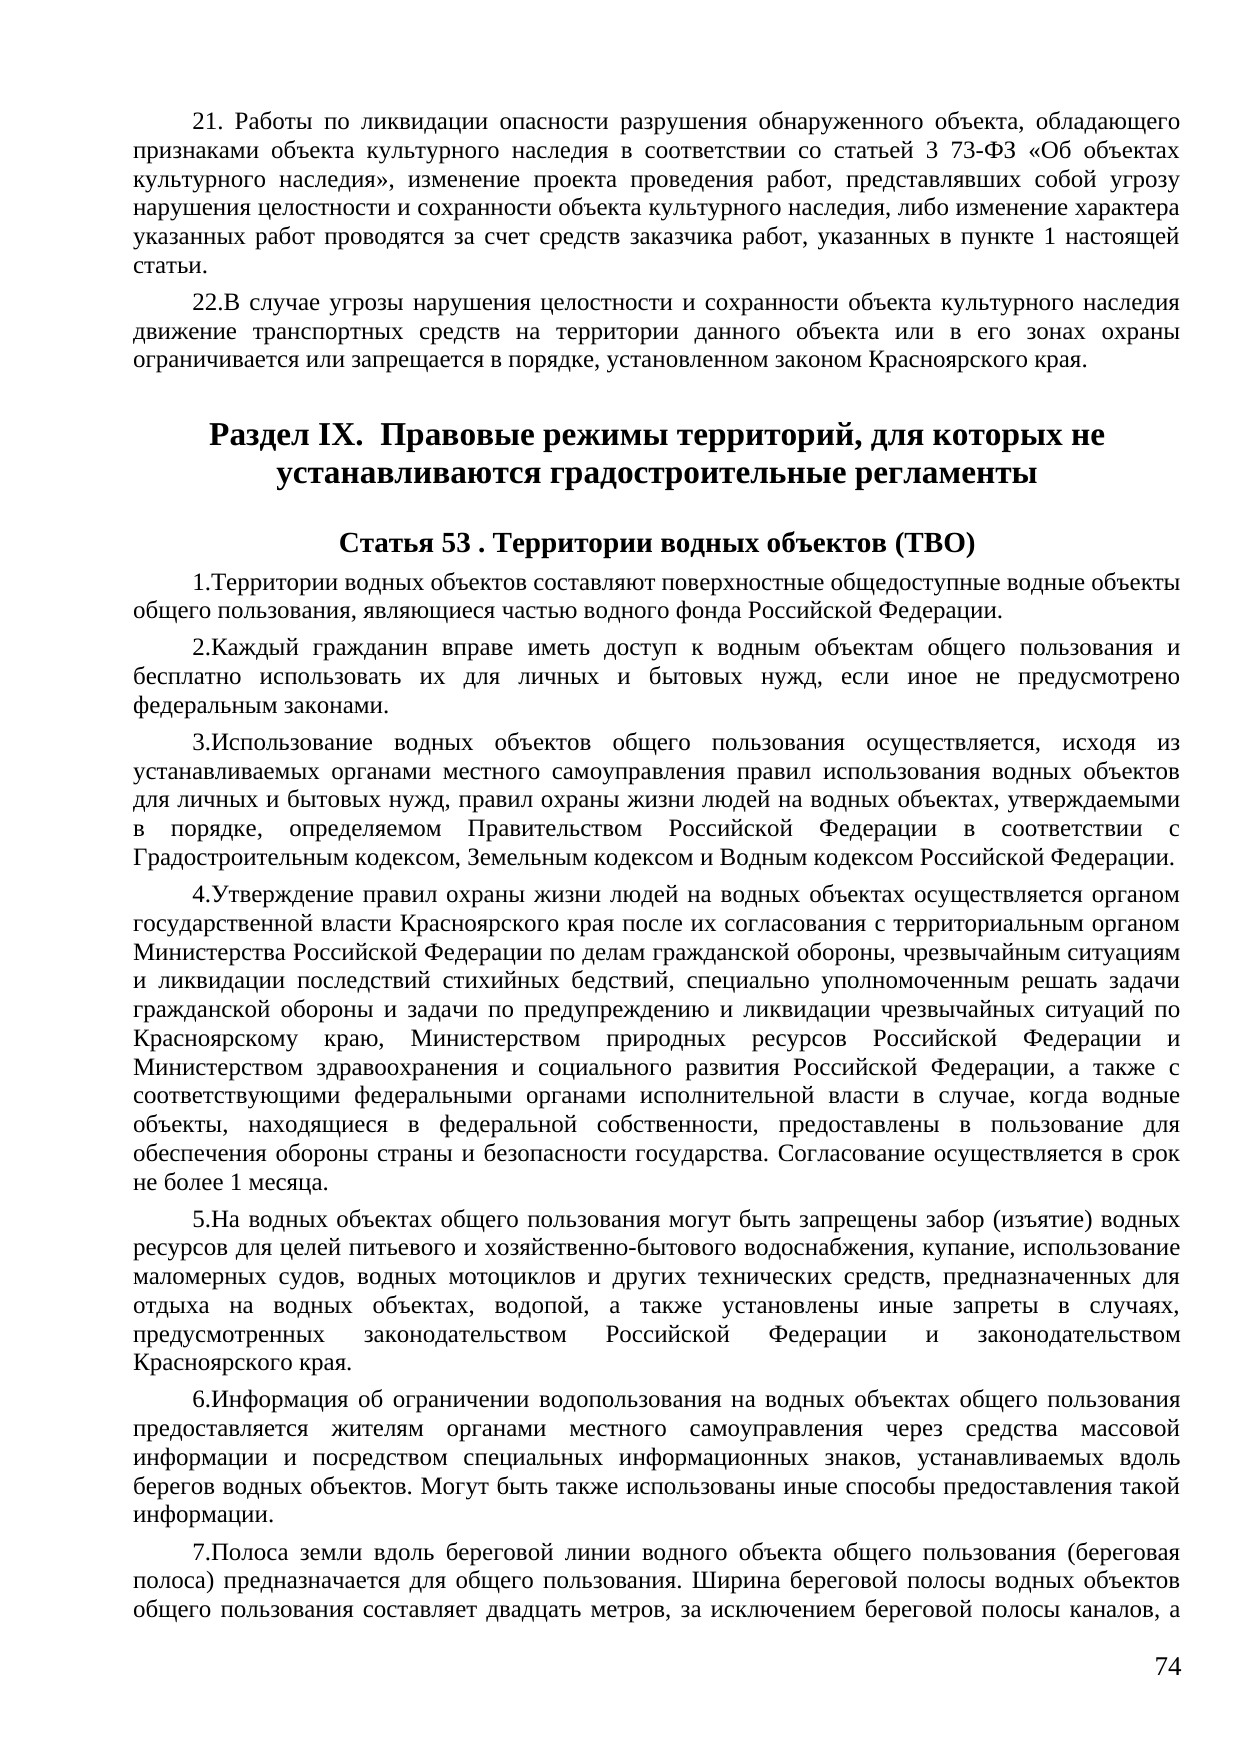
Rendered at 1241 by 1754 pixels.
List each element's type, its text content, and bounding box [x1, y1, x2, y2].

text 2.Каждый гражданин вправе иметь доступ к водным объектам общего пользования и бесплатно использовать их для личных и бытовых нужд, если иное не предусмотрено федеральным законами. [133, 632, 1181, 719]
text 22.В случае угрозы нарушения целостности и сохранности объекта культурного наследия движение транспортных средств на территории данного объекта или в его зонах охраны ограничивается или запрещается в порядке, установленном законом Красноярского края. [133, 287, 1181, 373]
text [133, 1537, 1181, 1623]
subtitle Статья 53 . Территории водных объектов (ТВО) [133, 525, 1181, 558]
subtitle Раздел IX. Правовые режимы территорий, для которых не устанавливаются градостроительные регламенты [133, 414, 1181, 491]
text 6.Информация об ограничении водопользования на водных объектах общего пользования предоставляется жителям органами местного самоуправления через средства массовой информации и посредством специальных информационных знаков, устанавливаемых вдоль берегов водных объектов. Могут быть также использованы иные способы предоставления такой информации. [133, 1384, 1181, 1528]
text 21. Работы по ликвидации опасности разрушения обнаруженного объекта, обладающего признаками объекта культурного наследия в соответствии со статьей 3 73-ФЗ «Об объектах культурного наследия», изменение проекта проведения работ, представлявших собой угрозу нарушения целостности и сохранности объекта культурного наследия, либо изменение характера указанных работ проводятся за счет средств заказчика работ, указанных в пункте 1 настоящей статьи. [133, 106, 1181, 279]
text 5.На водных объектах общего пользования могут быть запрещены забор (изъятие) водных ресурсов для целей питьевого и хозяйственно-бытового водоснабжения, купание, использование маломерных судов, водных мотоциклов и других технических средств, предназначенных для отдыха на водных объектах, водопой, а также установлены иные запреты в случаях, предусмотренных законодательством Российской Федерации и законодательством Красноярского края. [133, 1204, 1181, 1376]
text 4.Утверждение правил охраны жизни людей на водных объектах осуществляется органом государственной власти Красноярского края после их согласования с территориальным органом Министерства Российской Федерации по делам гражданской обороны, чрезвычайным ситуациям и ликвидации последствий стихийных бедствий, специально уполномоченным решать задачи гражданской обороны и задачи по предупреждению и ликвидации чрезвычайных ситуаций по Красноярскому краю, Министерством природных ресурсов Российской Федерации и Министерством здравоохранения и социального развития Российской Федерации, а также с соответствующими федеральными органами исполнительной власти в случае, когда водные объекты, находящиеся в федеральной собственности, предоставлены в пользование для обеспечения обороны страны и безопасности государства. Согласование осуществляется в срок не более 1 месяца. [133, 879, 1181, 1195]
text 3.Использование водных объектов общего пользования осуществляется, исходя из устанавливаемых органами местного самоуправления правил использования водных объектов для личных и бытовых нужд, правил охраны жизни людей на водных объектах, утверждаемыми в порядке, определяемом Правительством Российской Федерации в соответствии с Градостроительным кодексом, Земельным кодексом и Водным кодексом Российской Федерации. [133, 727, 1181, 871]
text 1.Территории водных объектов составляют поверхностные общедоступные водные объекты общего пользования, являющиеся частью водного фонда Российской Федерации. [133, 567, 1181, 624]
